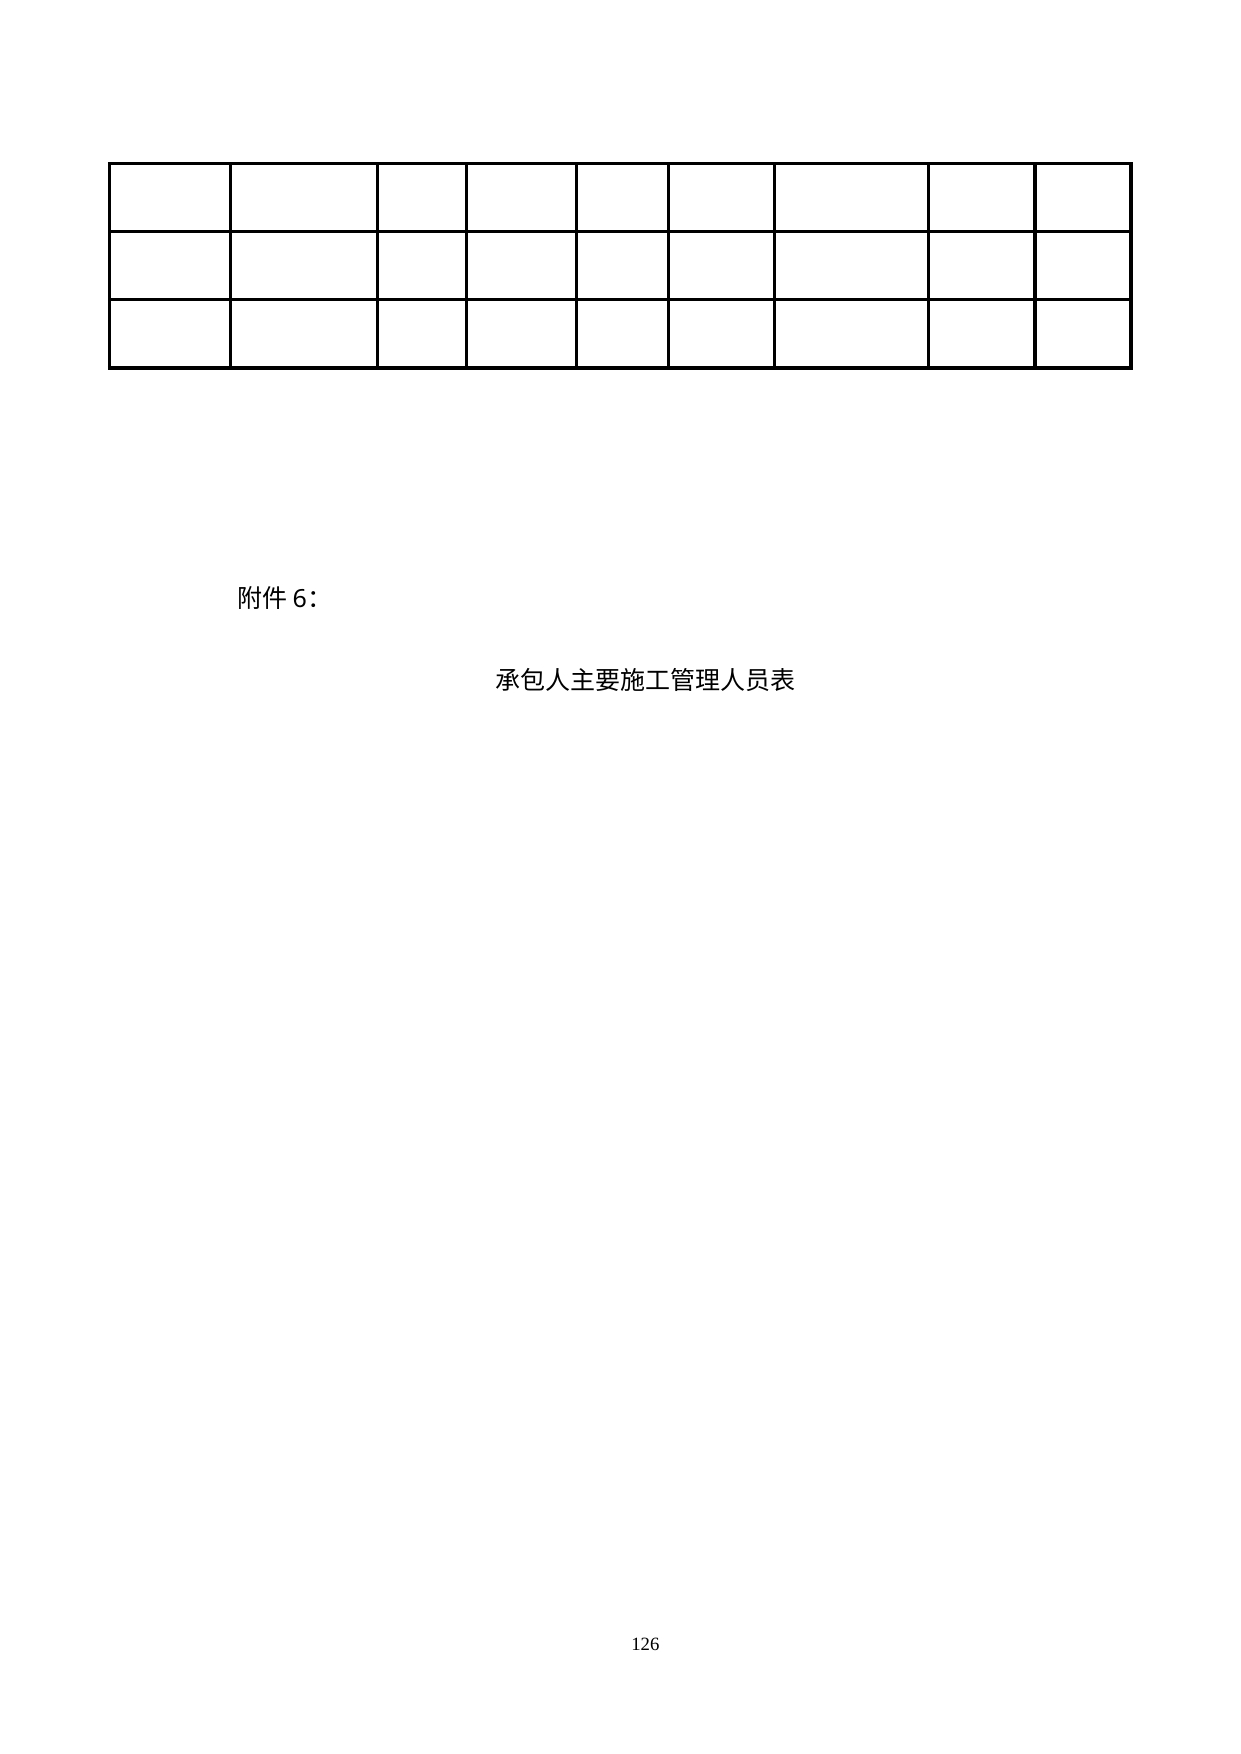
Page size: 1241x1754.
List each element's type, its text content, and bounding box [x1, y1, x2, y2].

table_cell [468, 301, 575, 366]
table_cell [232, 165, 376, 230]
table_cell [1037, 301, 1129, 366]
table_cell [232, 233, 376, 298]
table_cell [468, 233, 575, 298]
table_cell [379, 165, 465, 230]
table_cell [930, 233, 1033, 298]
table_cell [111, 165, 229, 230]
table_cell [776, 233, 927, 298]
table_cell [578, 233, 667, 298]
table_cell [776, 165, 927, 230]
text 附件6： [187, 564, 1053, 629]
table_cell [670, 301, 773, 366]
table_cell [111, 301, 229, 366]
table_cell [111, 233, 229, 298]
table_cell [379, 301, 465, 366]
text 承包人主要施工管理人员表 [187, 646, 1053, 711]
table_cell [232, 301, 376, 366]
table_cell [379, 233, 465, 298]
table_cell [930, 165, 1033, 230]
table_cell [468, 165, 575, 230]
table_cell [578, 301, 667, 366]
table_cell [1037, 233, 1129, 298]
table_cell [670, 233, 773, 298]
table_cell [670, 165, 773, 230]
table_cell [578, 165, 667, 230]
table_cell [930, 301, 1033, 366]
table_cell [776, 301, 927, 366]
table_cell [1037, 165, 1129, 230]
